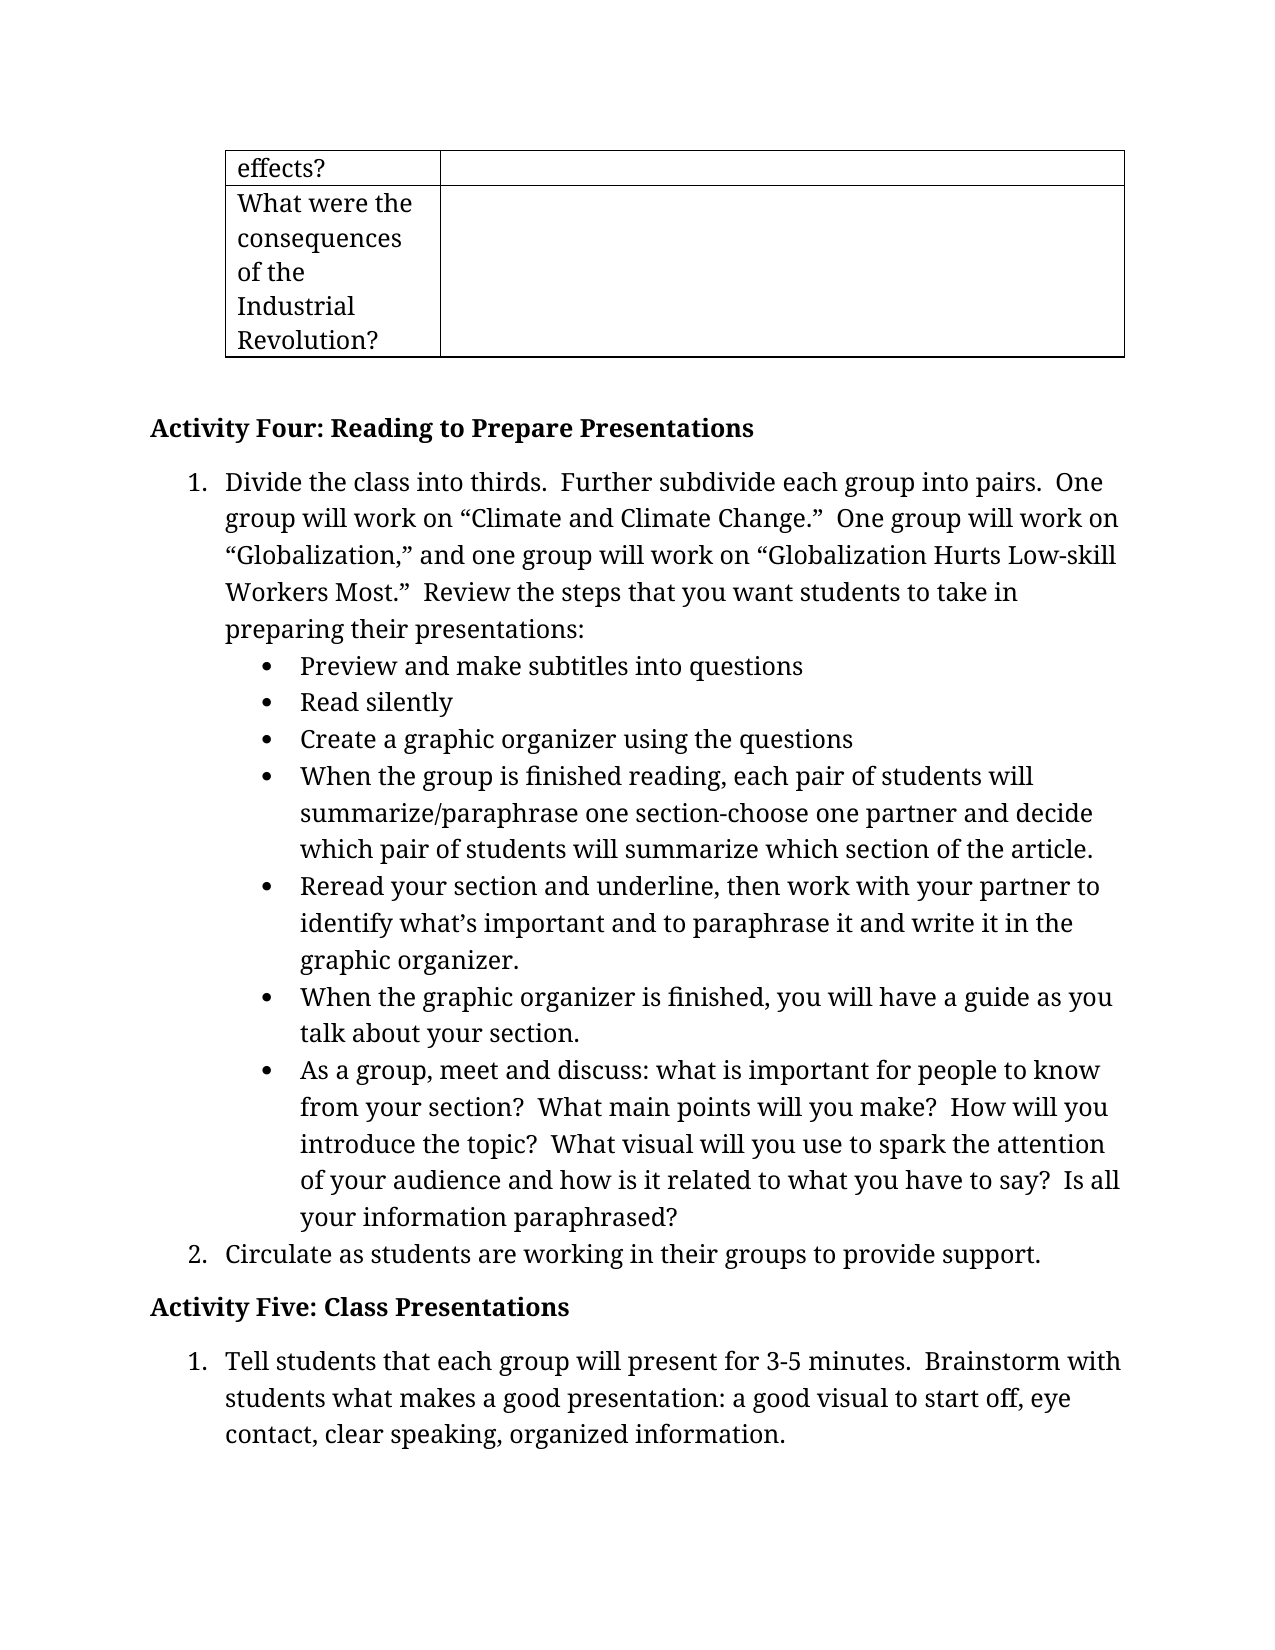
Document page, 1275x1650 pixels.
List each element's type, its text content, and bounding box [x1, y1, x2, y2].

text Activity Four: Reading to Prepare Presentations [150, 411, 1125, 445]
list Circulate as students are working in their groups to provide support. [187, 1237, 1125, 1271]
list When the group is finished reading, each pair of students will summarize/paraphrase one section-choose one partner and decide which pair of students will summarize which section of the article. [262, 758, 1125, 866]
table_cell [441, 151, 1124, 185]
table_cell What were the consequences of the Industrial Revolution? [226, 186, 440, 356]
list Create a graphic organizer using the questions [262, 722, 1125, 756]
list As a group, meet and discuss: what is important for people to know from your section? What main points will you make? How will you introduce the topic? What visual will you use to spark the attention of your audience and how is it related to what you have to say? Is all your information paraphrased? [262, 1053, 1125, 1234]
list Read silently [262, 685, 1125, 719]
table_cell [441, 186, 1124, 356]
list Tell students that each group will present for 3-5 minutes. Brainstorm with students what makes a good presentation: a good visual to start off, eye contact, clear speaking, organized information. [187, 1343, 1125, 1451]
text Activity Five: Class Presentations [150, 1290, 1125, 1324]
list When the graphic organizer is finished, you will have a guide as you talk about your section. [262, 979, 1125, 1050]
list Reread your section and underline, then work with your partner to identify what’s important and to paraphrase it and write it in the graphic organizer. [262, 869, 1125, 976]
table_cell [226, 151, 440, 185]
list Divide the class into thirds. Further subdivide each group into pairs. One group will work on “Climate and Climate Change.” One group will work on “Globalization,” and one group will work on “Globalization Hurts Low-skill Workers Most.” Review the steps that you want students to take in preparing their presentations: [187, 464, 1125, 646]
list Preview and make subtitles into questions [262, 648, 1125, 682]
